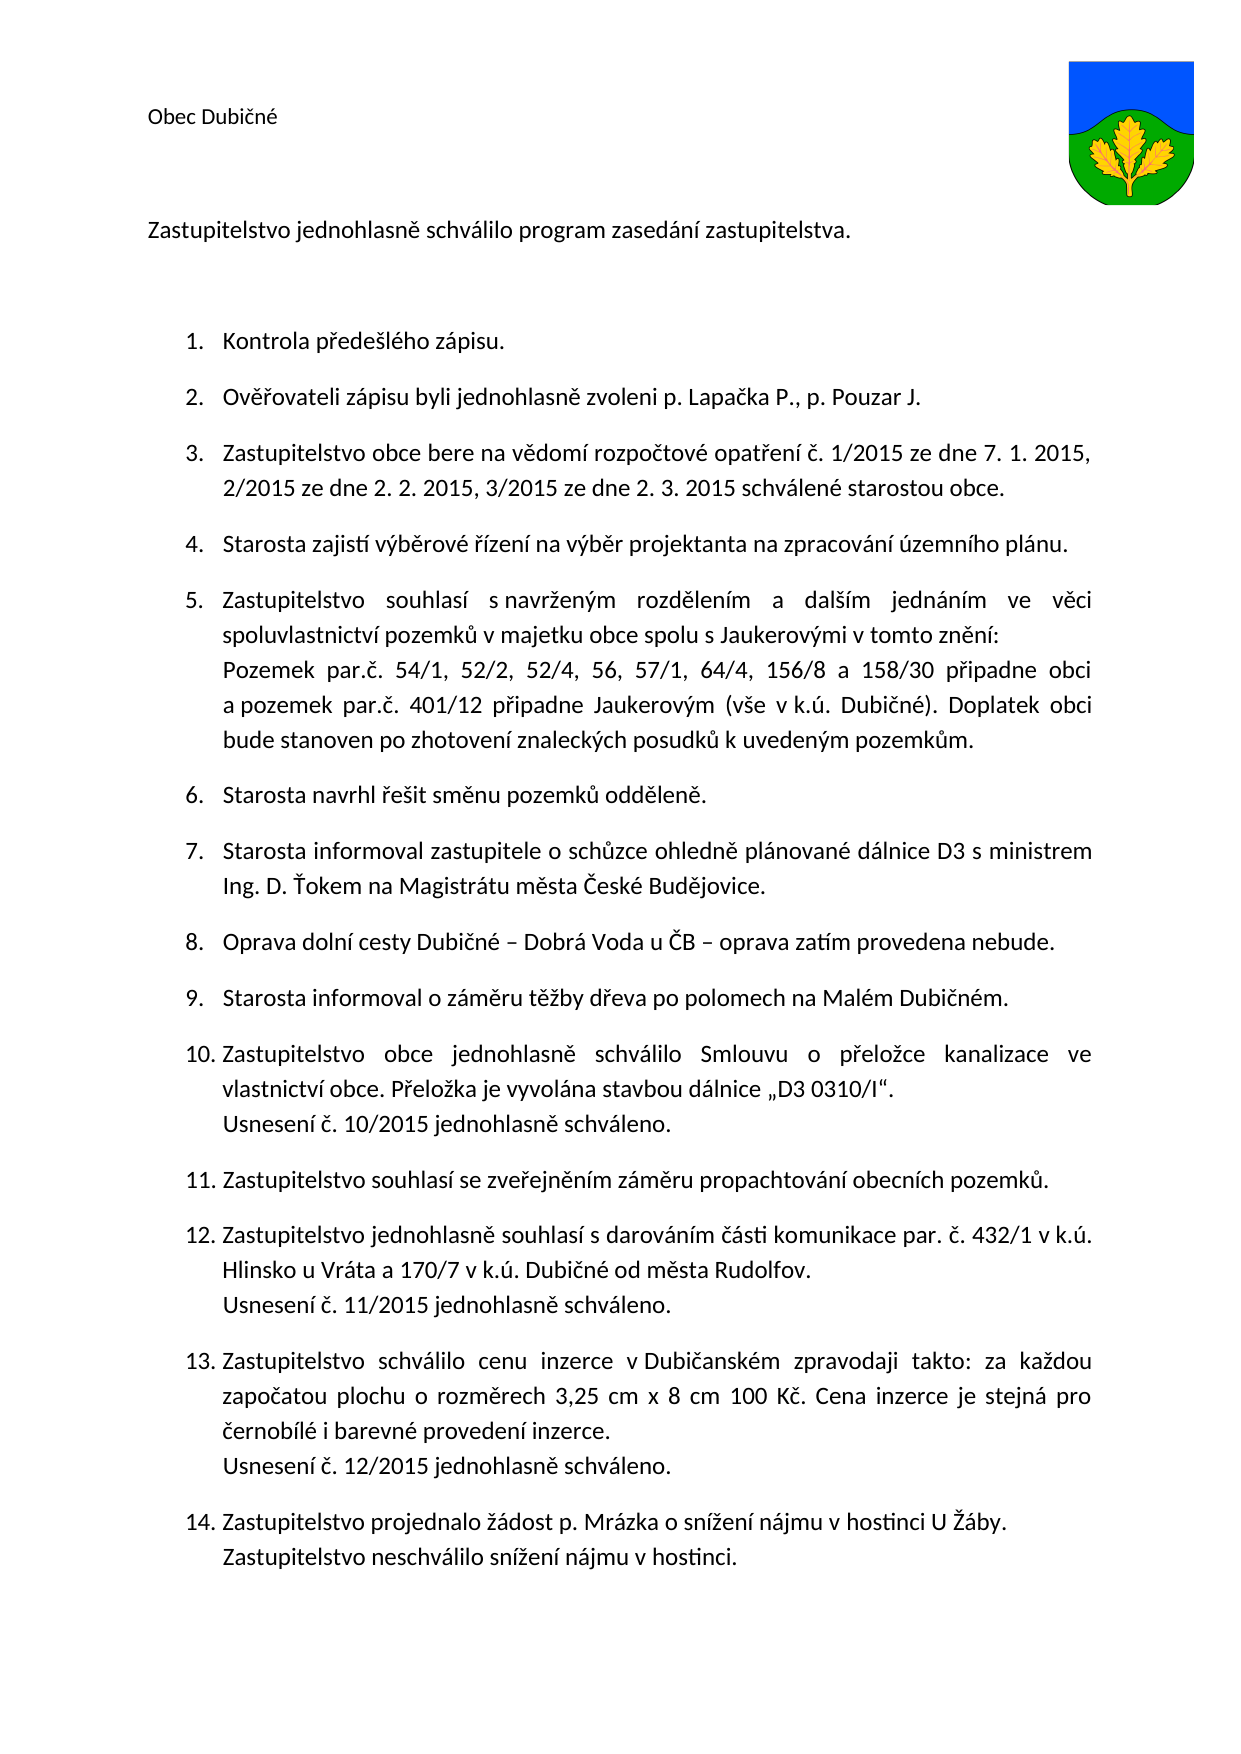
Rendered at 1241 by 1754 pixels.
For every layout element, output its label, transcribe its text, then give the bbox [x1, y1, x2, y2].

text Zastupitelstvo jednohlasně schválilo program zasedání zastupitelstva. [148, 214, 1093, 244]
list Starosta informoval zastupitele o schůzce ohledně plánované dálnice D3 s ministrem Ing. D. Ťokem na Magistrátu města České Budějovice. [185, 836, 1093, 901]
list Starosta navrhl řešit směnu pozemků odděleně. [185, 780, 1093, 810]
list Zastupitelstvo souhlasí s navrženým rozdělením a dalším jednáním ve věci spoluvlastnictví pozemků v majetku obce spolu s Jaukerovými v tomto znění: [185, 584, 1093, 649]
list Zastupitelstvo obce bere na vědomí rozpočtové opatření č. 1/2015 ze dne 7. 1. 2015, 2/2015 ze dne 2. 2. 2015, 3/2015 ze dne 2. 3. 2015 schválené starostou obce. [185, 437, 1093, 503]
list Usnesení č. 12/2015 jednohlasně schváleno. [223, 1451, 1093, 1481]
list Ověřovateli zápisu byli jednohlasně zvoleni p. Lapačka P., p. Pouzar J. [185, 381, 1093, 412]
list Starosta zajistí výběrové řízení na výběr projektanta na zpracování územního plánu. [185, 528, 1093, 558]
list Zastupitelstvo souhlasí se zveřejněním záměru propachtování obecních pozemků. [185, 1164, 1093, 1194]
list Pozemek par.č. 54/1, 52/2, 52/4, 56, 57/1, 64/4, 156/8 a 158/30 připadne obci a pozemek par.č. 401/12 připadne Jaukerovým (vše v k.ú. Dubičné). Doplatek obci bude stanoven po zhotovení znaleckých posudků k uvedeným pozemkům. [223, 654, 1093, 754]
list Usnesení č. 10/2015 jednohlasně schváleno. [223, 1108, 1093, 1138]
list Starosta informoval o záměru těžby dřeva po polomech na Malém Dubičném. [185, 982, 1093, 1013]
list Zastupitelstvo obce jednohlasně schválilo Smlouvu o přeložce kanalizace ve vlastnictví obce. Přeložka je vyvolána stavbou dálnice „D3 0310/I“. [185, 1038, 1093, 1103]
list Zastupitelstvo jednohlasně souhlasí s darováním části komunikace par. č. 432/1 v k.ú. Hlinsko u Vráta a 170/7 v k.ú. Dubičné od města Rudolfov. [185, 1220, 1093, 1285]
list Zastupitelstvo projednalo žádost p. Mrázka o snížení nájmu v hostinci U Žáby. [185, 1506, 1093, 1537]
list Usnesení č. 11/2015 jednohlasně schváleno. [223, 1290, 1093, 1320]
list Kontrola předešlého zápisu. [185, 326, 1093, 356]
list Zastupitelstvo schválilo cenu inzerce v Dubičanském zpravodaji takto: za každou započatou plochu o rozměrech 3,25 cm x 8 cm 100 Kč. Cena inzerce je stejná pro černobílé i barevné provedení inzerce. [185, 1346, 1093, 1446]
list Zastupitelstvo neschválilo snížení nájmu v hostinci. [223, 1541, 1093, 1572]
picture [1068, 61, 1194, 206]
list Oprava dolní cesty Dubičné – Dobrá Voda u ČB – oprava zatím provedena nebude. [185, 926, 1093, 957]
